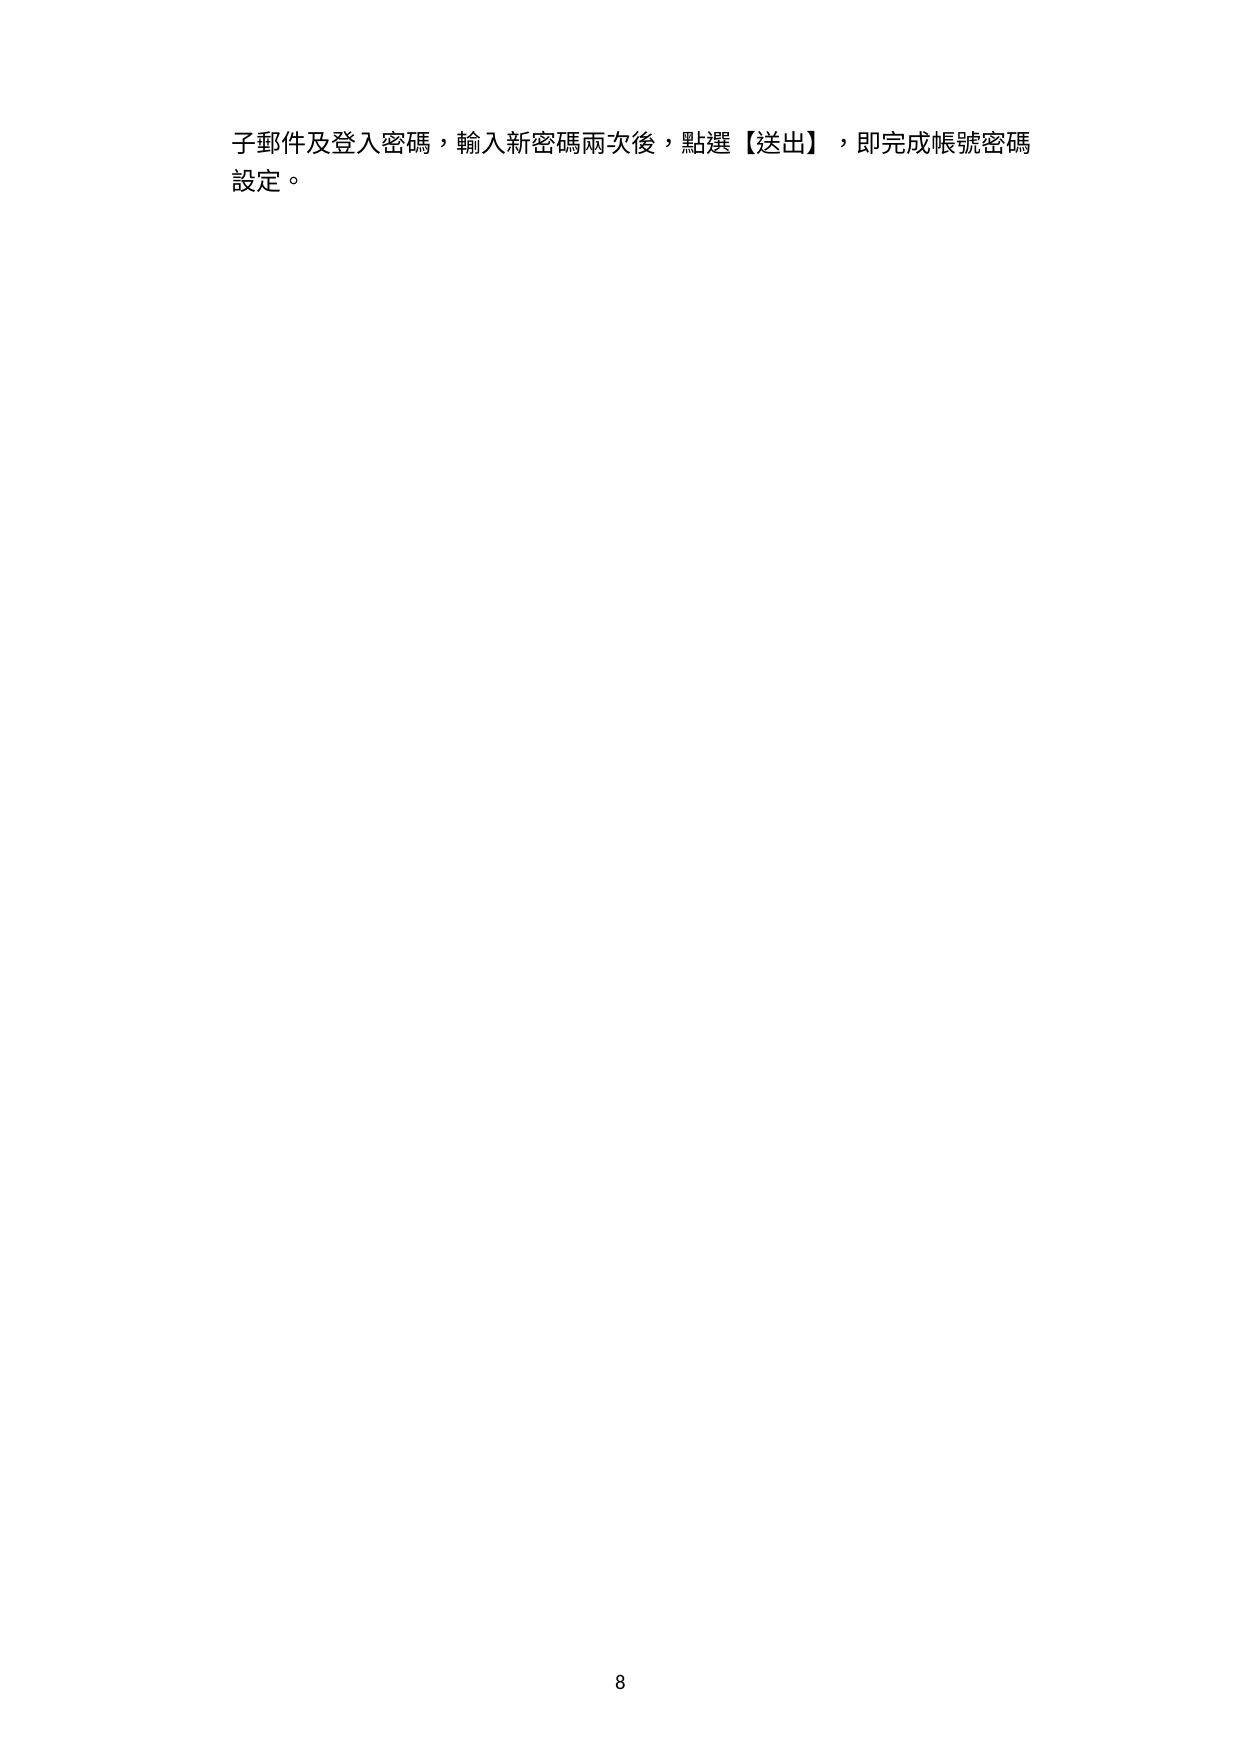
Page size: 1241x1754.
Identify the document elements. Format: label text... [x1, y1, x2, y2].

list 身分驗證成功後，即登入本總處「人事服務網」，並需重新設定帳號、電子郵件及登入密碼，輸入新密碼兩次後，點選【送出】，即完成帳號密碼設定。 [187, 123, 1053, 198]
